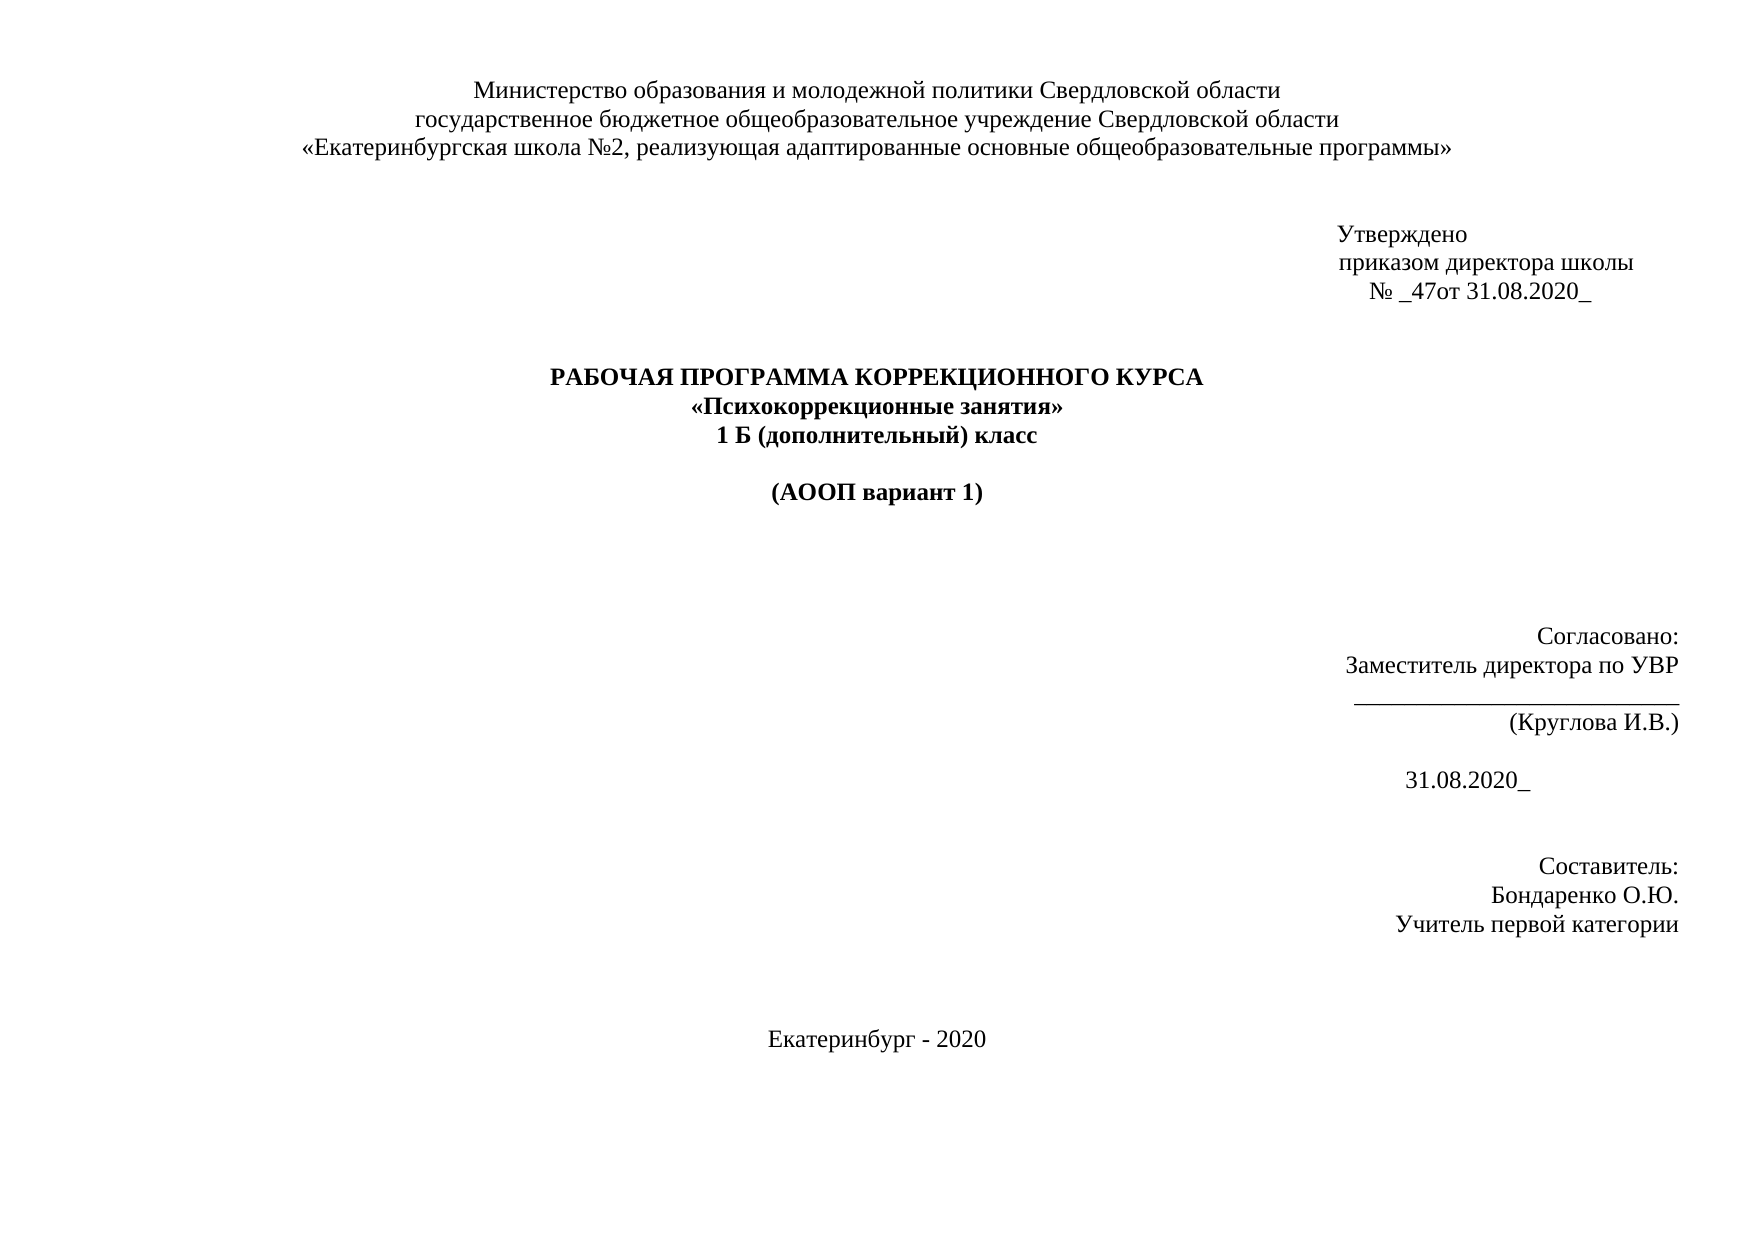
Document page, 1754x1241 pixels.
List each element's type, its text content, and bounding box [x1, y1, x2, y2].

text № _47от 31.08.2020_ [75, 276, 1679, 305]
text Екатеринбург - 2020 [75, 1024, 1679, 1052]
text Согласовано: [75, 621, 1679, 650]
text Заместитель директора по УВР [75, 650, 1679, 679]
text «Екатеринбургская школа №2, реализующая адаптированные основные общеобразовательные программы» [75, 132, 1679, 161]
text __________________________ [75, 679, 1679, 707]
text (АООП вариант 1) [75, 477, 1679, 506]
text «Психокоррекционные занятия» [75, 391, 1679, 420]
text 1 Б (дополнительный) класс [75, 420, 1679, 449]
text Бондаренко О.Ю. [75, 880, 1679, 909]
text приказом директора школы [75, 247, 1679, 276]
text (Круглова И.В.) [75, 707, 1679, 736]
text Составитель: [75, 851, 1679, 880]
text Утверждено [75, 219, 1679, 247]
text РАБОЧАЯ ПРОГРАММА КОРРЕКЦИОННОГО КУРСА [75, 362, 1679, 391]
text государственное бюджетное общеобразовательное учреждение Свердловской области [75, 104, 1679, 132]
text Учитель первой категории [75, 909, 1679, 937]
text 31.08.2020_ [75, 765, 1679, 794]
text Министерство образования и молодежной политики Свердловской области [75, 75, 1679, 104]
